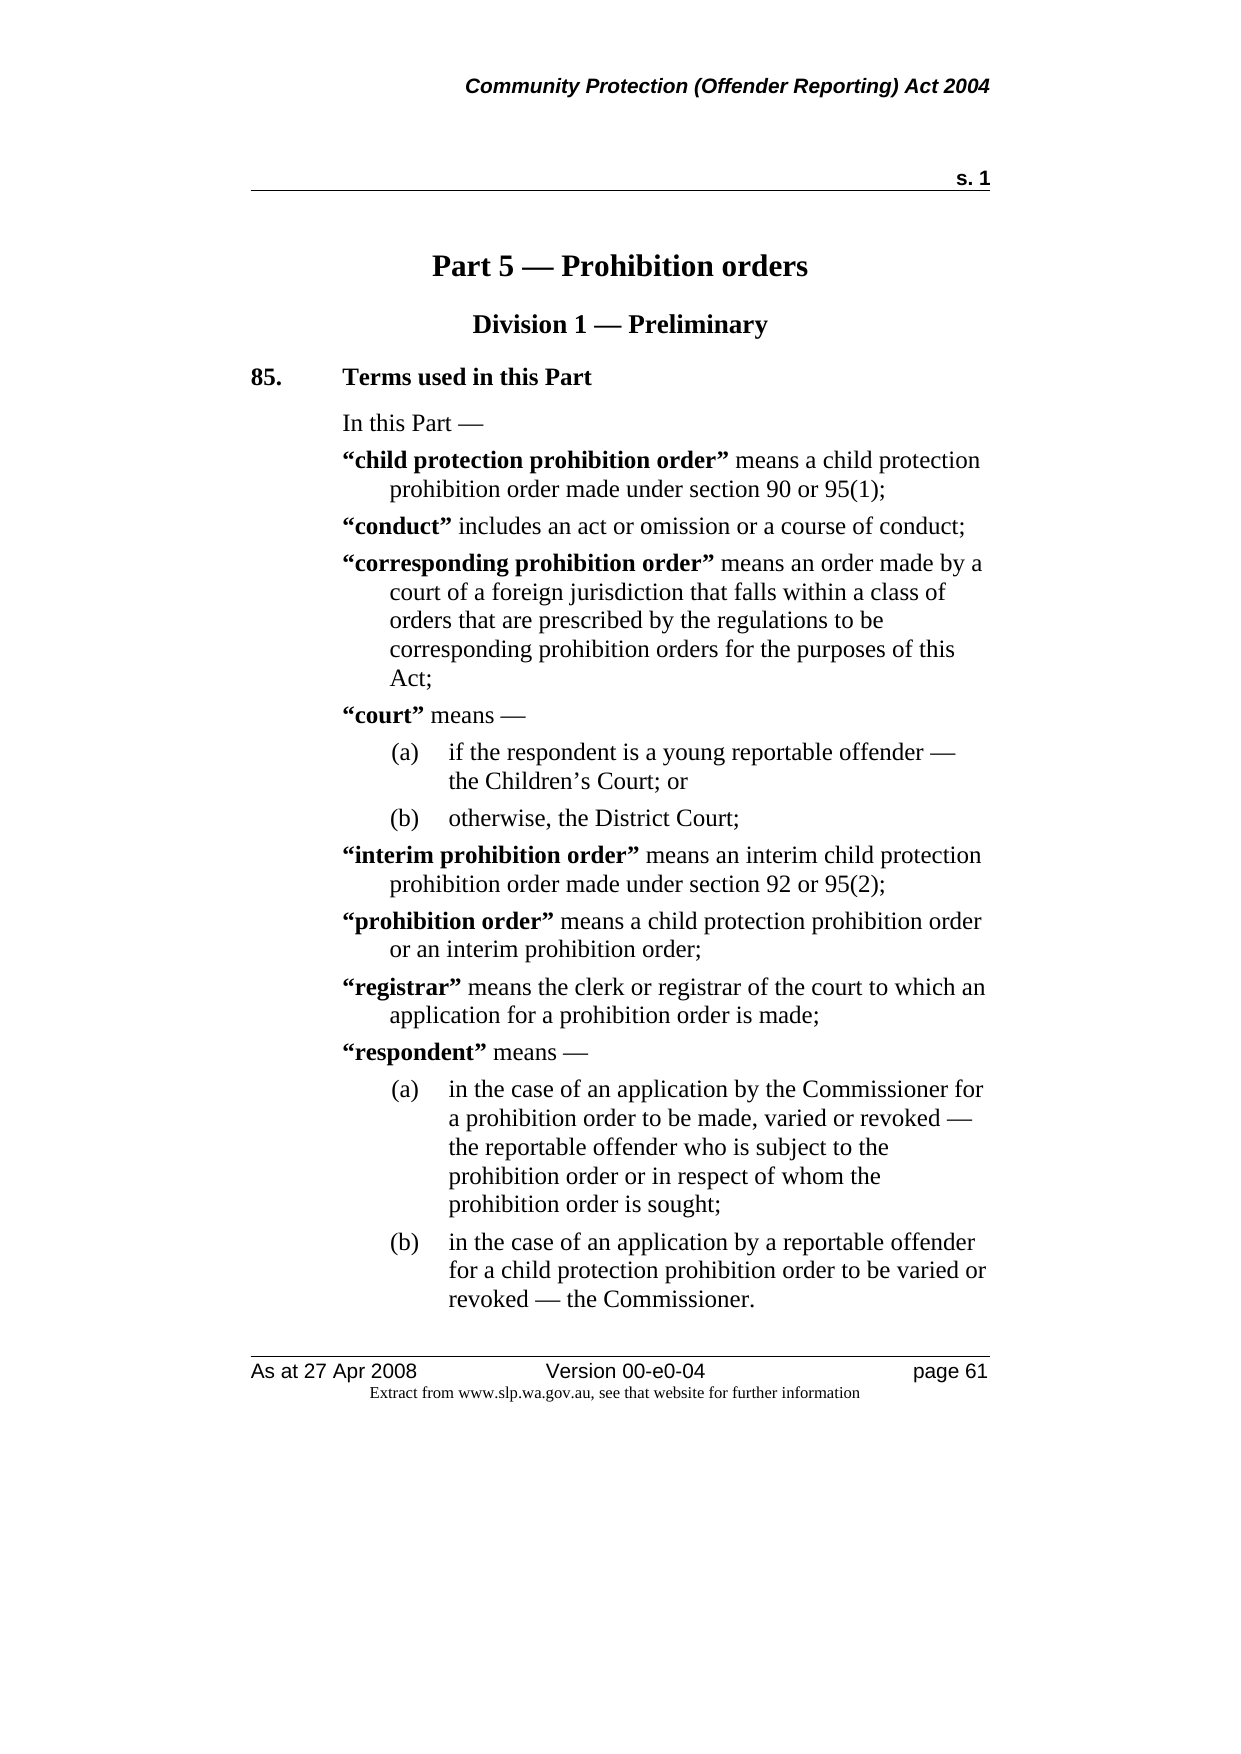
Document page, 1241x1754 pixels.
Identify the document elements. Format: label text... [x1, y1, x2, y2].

text In this Part — [251, 408, 990, 437]
text “child protection prohibition order” means a child protection prohibition order made under section 90 or 95(1); [251, 445, 990, 502]
text “corresponding prohibition order” means an order made by a court of a foreign jurisdiction that falls within a class of orders that are prescribed by the regulations to be corresponding prohibition orders for the purposes of this Act; [251, 548, 990, 692]
text “prohibition order” means a child protection prohibition order or an interim prohibition order; [251, 906, 990, 963]
text “registrar” means the clerk or registrar of the court to which an application for a prohibition order is made; [251, 972, 990, 1029]
text “conduct” includes an act or omission or a course of conduct; [251, 511, 990, 539]
subtitle Part 5 — Prohibition orders [251, 247, 990, 283]
text (b) otherwise, the District Court; [251, 803, 990, 832]
subtitle Division 1 — Preliminary [251, 308, 990, 339]
subtitle 85. Terms used in this Part [251, 362, 990, 391]
text “court” means — [251, 700, 990, 729]
text “respondent” means — [251, 1037, 990, 1066]
text (a) in the case of an application by the Commissioner for a prohibition order to be made, varied or revoked — the reportable offender who is subject to the prohibition order or in respect of whom the prohibition order is sought; [251, 1074, 990, 1218]
text “interim prohibition order” means an interim child protection prohibition order made under section 92 or 95(2); [251, 840, 990, 897]
text (a) if the respondent is a young reportable offender — the Children’s Court; or [251, 737, 990, 794]
text (b) in the case of an application by a reportable offender for a child protection prohibition order to be varied or revoked — the Commissioner. [251, 1227, 990, 1313]
